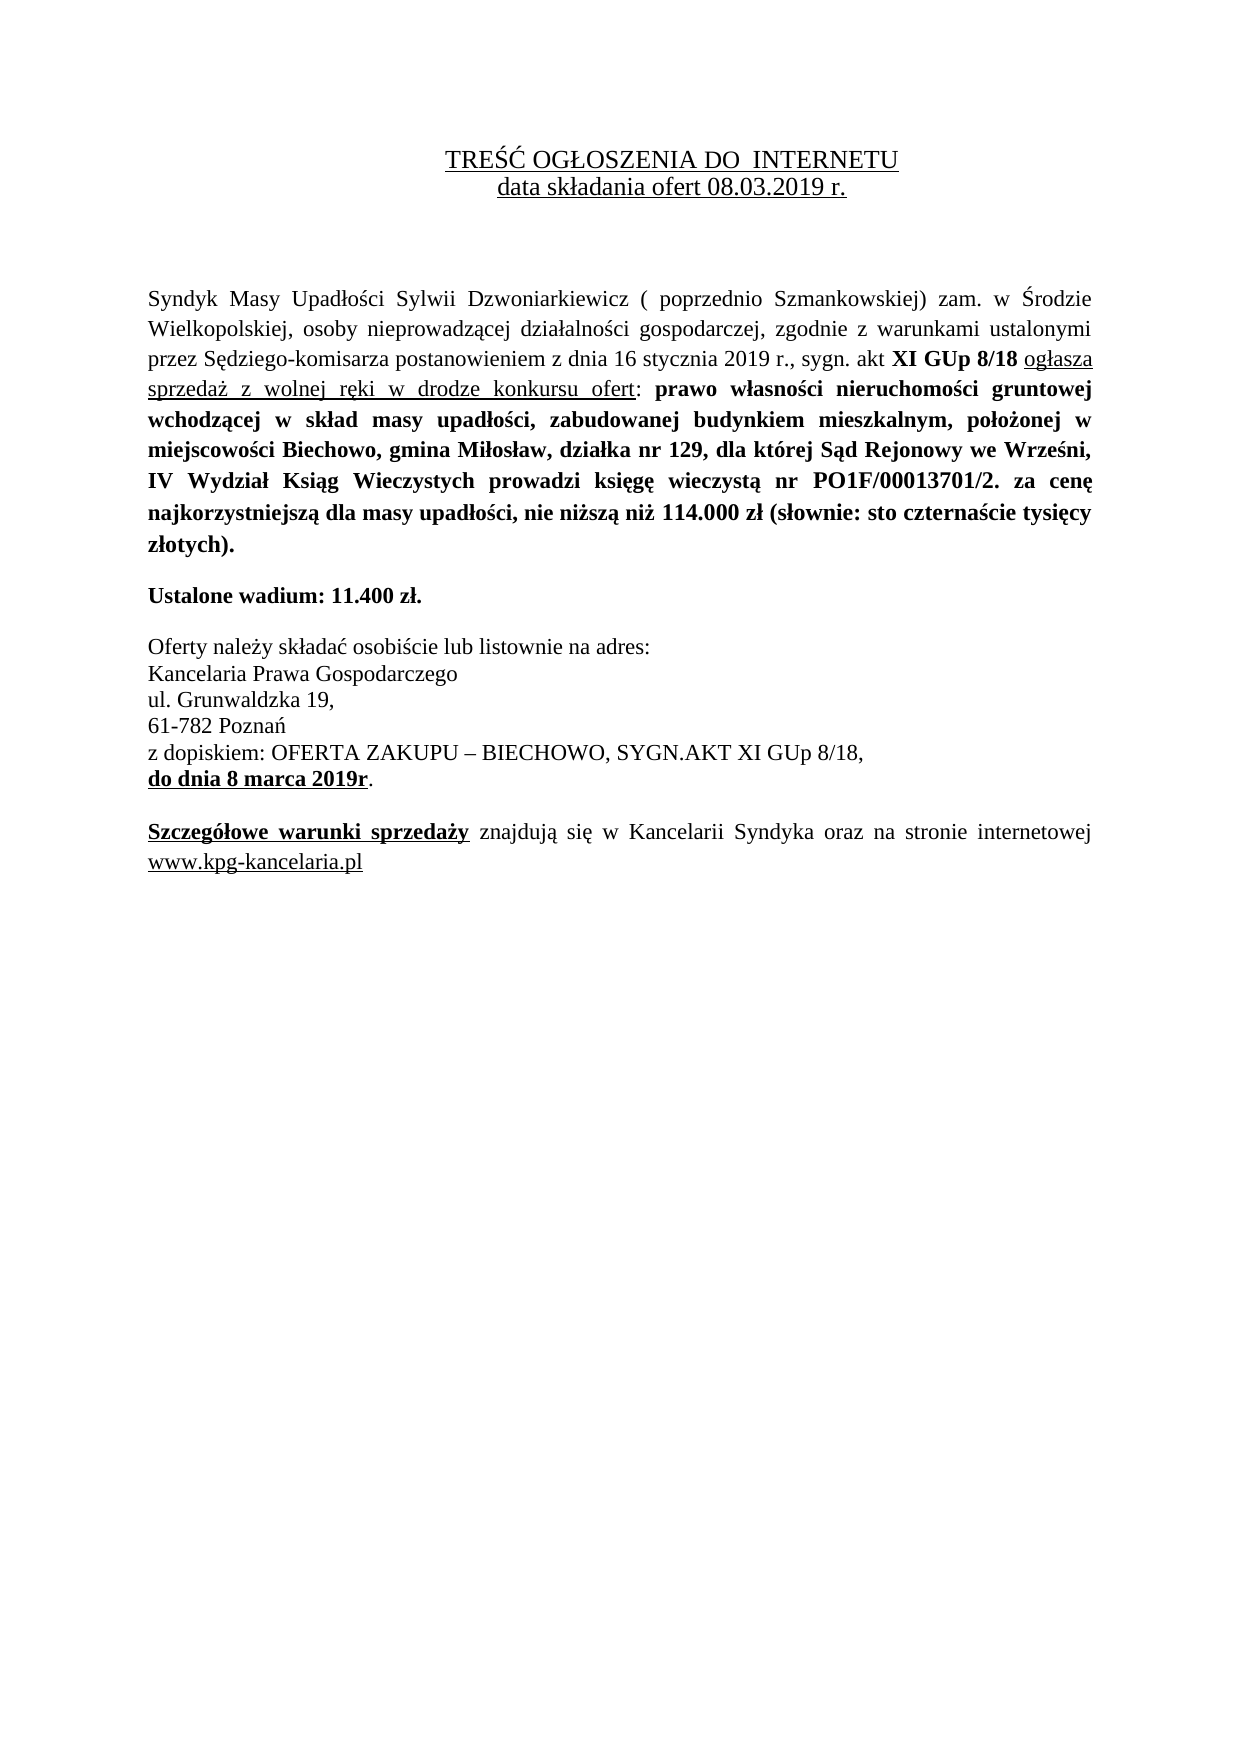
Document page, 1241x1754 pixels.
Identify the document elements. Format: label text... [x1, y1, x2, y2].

text do dnia 8 marca 2019r. [148, 765, 1093, 791]
text z dopiskiem: OFERTA ZAKUPU – BIECHOWO, SYGN.AKT XI GUp 8/18, [148, 739, 1093, 765]
text Oferty należy składać osobiście lub listownie na adres: [148, 633, 1093, 659]
text data składania ofert 08.03.2019 r. [296, 174, 1047, 201]
text Kancelaria Prawa Gospodarczego [148, 659, 1093, 686]
text ul. Grunwaldzka 19, [148, 686, 1093, 712]
text TREŚĆ OGŁOSZENIA DO INTERNETU [296, 148, 1047, 174]
text 61-782 Poznań [148, 712, 1093, 739]
text Szczegółowe warunki sprzedaży znajdują się w Kancelarii Syndyka oraz na stronie internetowej www.kpg-kancelaria.pl [148, 818, 1093, 874]
text Ustalone wadium: 11.400 zł. [148, 582, 1093, 608]
text Syndyk Masy Upadłości Sylwii Dzwoniarkiewicz ( poprzednio Szmankowskiej) zam. w Środzie Wielkopolskiej, osoby nieprowadzącej działalności gospodarczej, zgodnie z warunkami ustalonymi przez Sędziego-komisarza postanowieniem z dnia 16 stycznia 2019 r., sygn. akt XI GUp 8/18 ogłasza sprzedaż z wolnej ręki w drodze konkursu ofert: prawo własności nieruchomości gruntowej wchodzącej w skład masy upadłości, zabudowanej budynkiem mieszkalnym, położonej w miejscowości Biechowo, gmina Miłosław, działka nr 129, dla której Sąd Rejonowy we Wrześni, IV Wydział Ksiąg Wieczystych prowadzi księgę wieczystą nr PO1F/00013701/2. za cenę najkorzystniejszą dla masy upadłości, nie niższą niż 114.000 zł (słownie: sto czternaście tysięcy złotych). [148, 285, 1093, 557]
